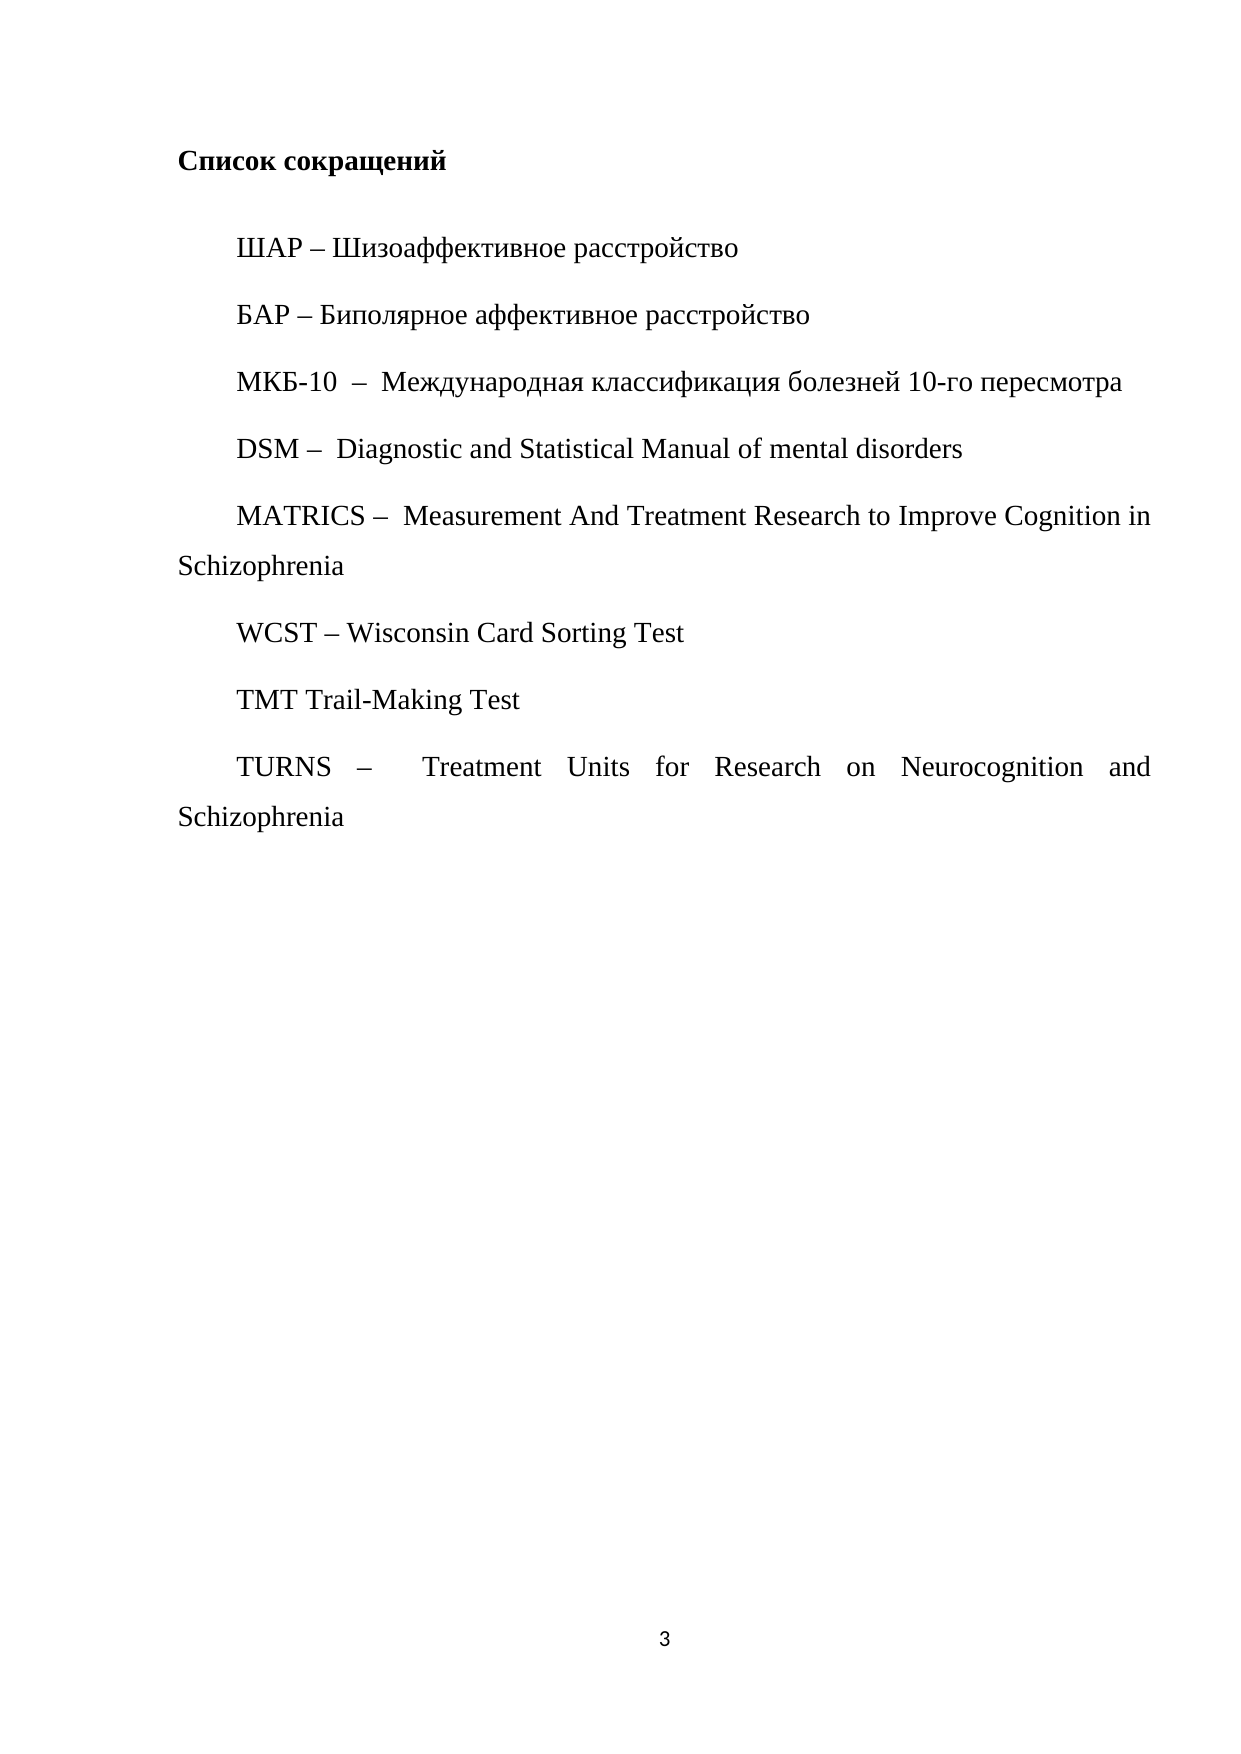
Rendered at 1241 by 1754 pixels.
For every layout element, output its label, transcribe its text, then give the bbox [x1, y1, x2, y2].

text ТМТ Trail-Making Test [177, 682, 1152, 716]
text БАР – Биполярное аффективное расстройство [177, 297, 1152, 330]
text DSM – Diagnostic and Statistical Manual of mental disorders [177, 431, 1152, 464]
text WCST – Wisconsin Card Sorting Test [177, 615, 1152, 648]
text ШАР – Шизоаффективное расстройство [177, 230, 1152, 263]
text TURNS – Treatment Units for Research on Neurocognition and Schizophrenia [177, 749, 1152, 833]
text МКБ-10 – Международная классификация болезней 10-го пересмотра [177, 364, 1152, 397]
text MATRICS – Measurement And Treatment Research to Improve Cognition in Schizophrenia [177, 498, 1152, 582]
subtitle Список сокращений [177, 143, 1152, 177]
